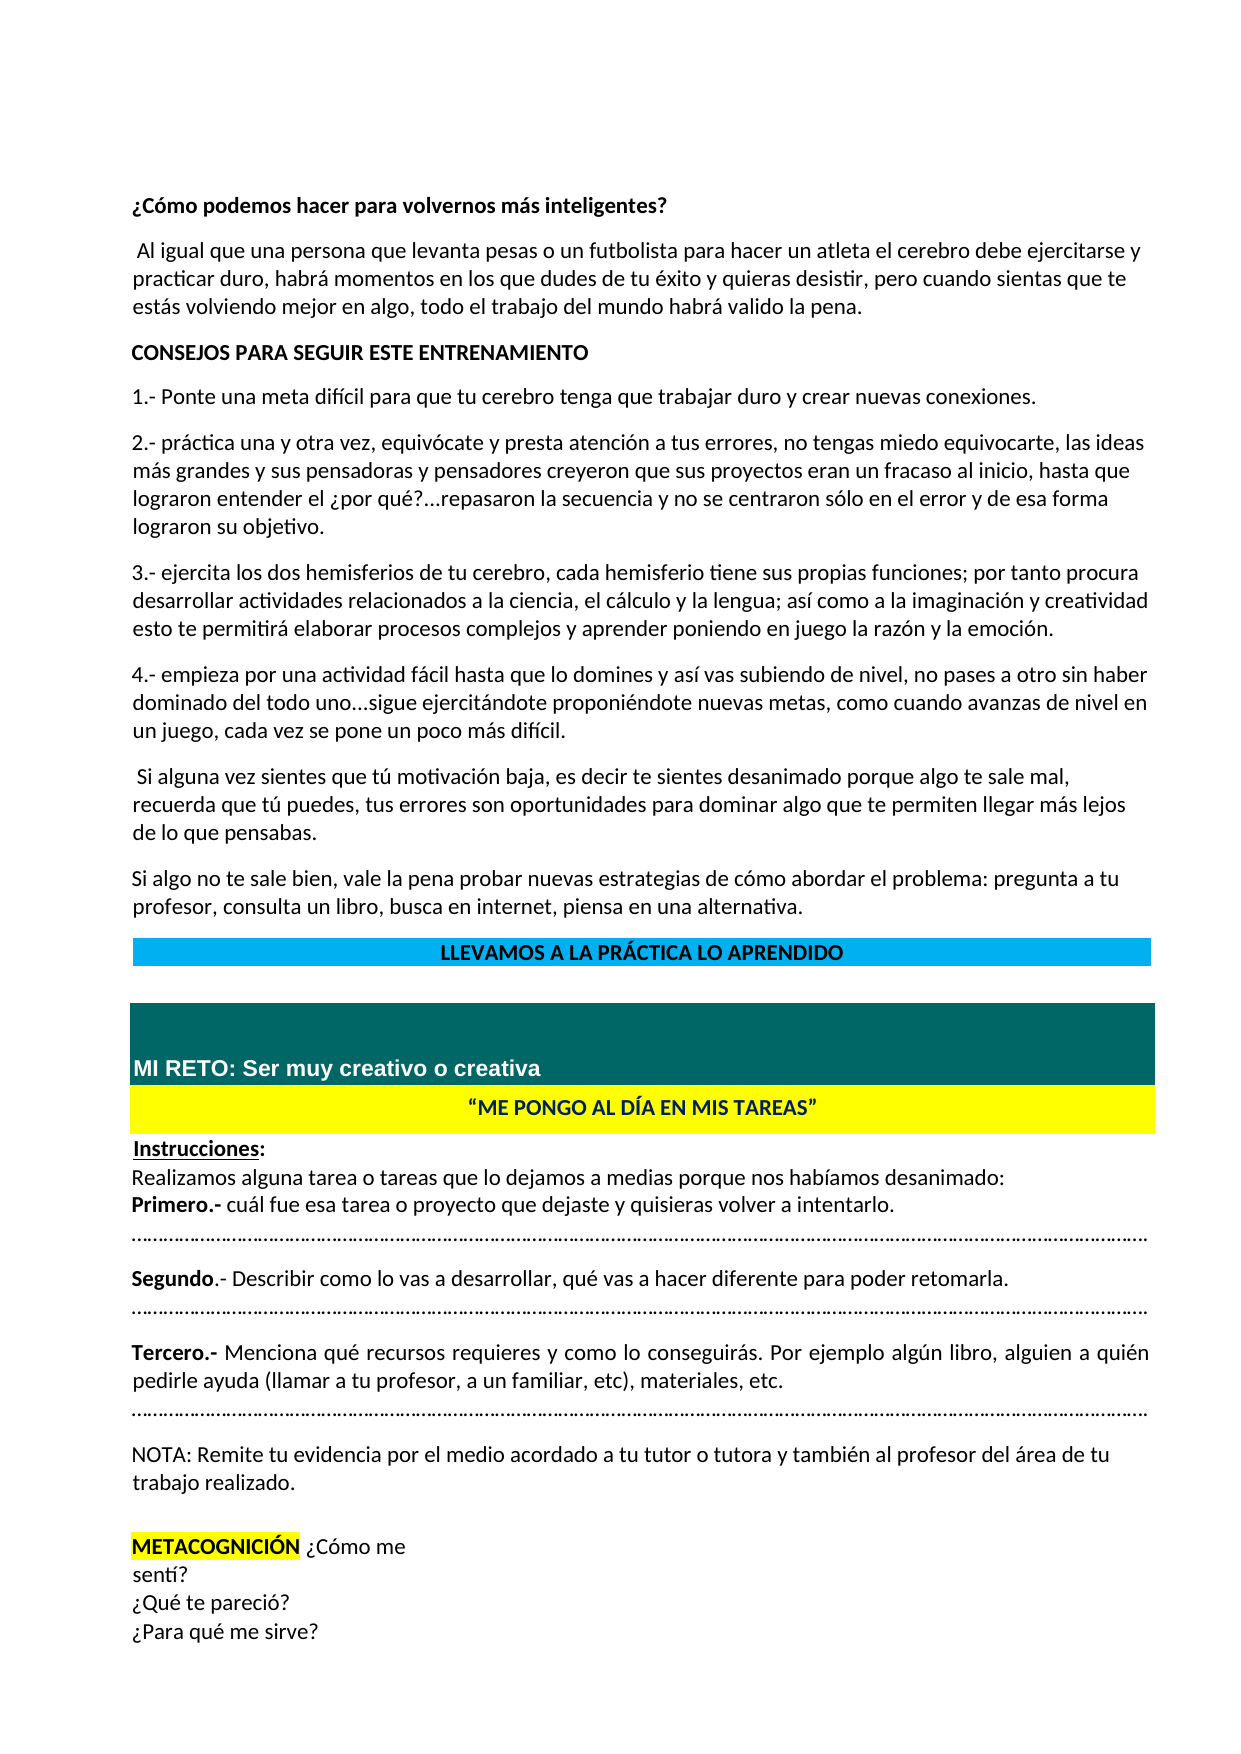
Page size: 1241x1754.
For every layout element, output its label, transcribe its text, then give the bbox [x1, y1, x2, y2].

text ¿Qué te pareció? [131, 1588, 1152, 1616]
text 2.- práctica una y otra vez, equivócate y presta atención a tus errores, no tengas miedo equivocarte, las ideas más grandes y sus pensadoras y pensadores creyeron que sus proyectos eran un fracaso al inicio, hasta que lograron entender el ¿por qué?...repasaron la secuencia y no se centraron sólo en el error y de esa forma lograron su objetivo. [131, 428, 1152, 540]
text Si alguna vez sientes que tú motivación baja, es decir te sientes desanimado porque algo te sale mal, recuerda que tú puedes, tus errores son oportunidades para dominar algo que te permiten llegar más lejos de lo que pensabas. [131, 762, 1152, 846]
text …………………………………………………………………………………………………………………………………………………………………………. [131, 1219, 1152, 1247]
text Primero.- cuál fue esa tarea o proyecto que dejaste y quisieras volver a intentarlo. [131, 1191, 1152, 1219]
text Instrucciones: [133, 1134, 1152, 1163]
text ¿Cómo podemos hacer para volvernos más inteligentes? [131, 191, 1152, 219]
subtitle LLEVAMOS A LA PRÁCTICA LO APRENDIDO [133, 938, 1151, 966]
text METACOGNICIÓN ¿Cómo me sentí? [131, 1532, 437, 1588]
text Si algo no te sale bien, vale la pena probar nuevas estrategias de cómo abordar el problema: pregunta a tu profesor, consulta un libro, busca en internet, piensa en una alternativa. [131, 864, 1152, 920]
text 4.- empieza por una actividad fácil hasta que lo domines y así vas subiendo de nivel, no pases a otro sin haber dominado del todo uno...sigue ejercitándote proponiéndote nuevas metas, como cuando avanzas de nivel en un juego, cada vez se pone un poco más difícil. [131, 660, 1152, 744]
text ¿Para qué me sirve? [131, 1617, 1152, 1645]
table_cell “ME PONGO AL DÍA EN MIS TAREAS” [130, 1085, 1155, 1134]
text NOTA: Remite tu evidencia por el medio acordado a tu tutor o tutora y también al profesor del área de tu trabajo realizado. [131, 1440, 1152, 1496]
text Tercero.- Menciona qué recursos requieres y como lo conseguirás. Por ejemplo algún libro, alguien a quién pedirle ayuda (llamar a tu profesor, a un familiar, etc), materiales, etc. [131, 1338, 1152, 1394]
text 1.- Ponte una meta difícil para que tu cerebro tenga que trabajar duro y crear nuevas conexiones. [131, 382, 1152, 411]
text Al igual que una persona que levanta pesas o un futbolista para hacer un atleta el cerebro debe ejercitarse y practicar duro, habrá momentos en los que dudes de tu éxito y quieras desistir, pero cuando sientas que te estás volviendo mejor en algo, todo el trabajo del mundo habrá valido la pena. [131, 236, 1152, 320]
text Segundo.- Describir como lo vas a desarrollar, qué vas a hacer diferente para poder retomarla. [131, 1264, 1152, 1292]
text …………………………………………………………………………………………………………………………………………………………………………. [131, 1394, 1152, 1422]
text CONSEJOS PARA SEGUIR ESTE ENTRENAMIENTO [131, 338, 1152, 366]
table_header MI RETO: Ser muy creativo o creativa [130, 1003, 1155, 1085]
text 3.- ejercita los dos hemisferios de tu cerebro, cada hemisferio tiene sus propias funciones; por tanto procura desarrollar actividades relacionados a la ciencia, el cálculo y la lengua; así como a la imaginación y creatividad esto te permitirá elaborar procesos complejos y aprender poniendo en juego la razón y la emoción. [131, 558, 1152, 642]
text Realizamos alguna tarea o tareas que lo dejamos a medias porque nos habíamos desanimado: [131, 1163, 1152, 1191]
text …………………………………………………………………………………………………………………………………………………………………………. [131, 1292, 1152, 1321]
